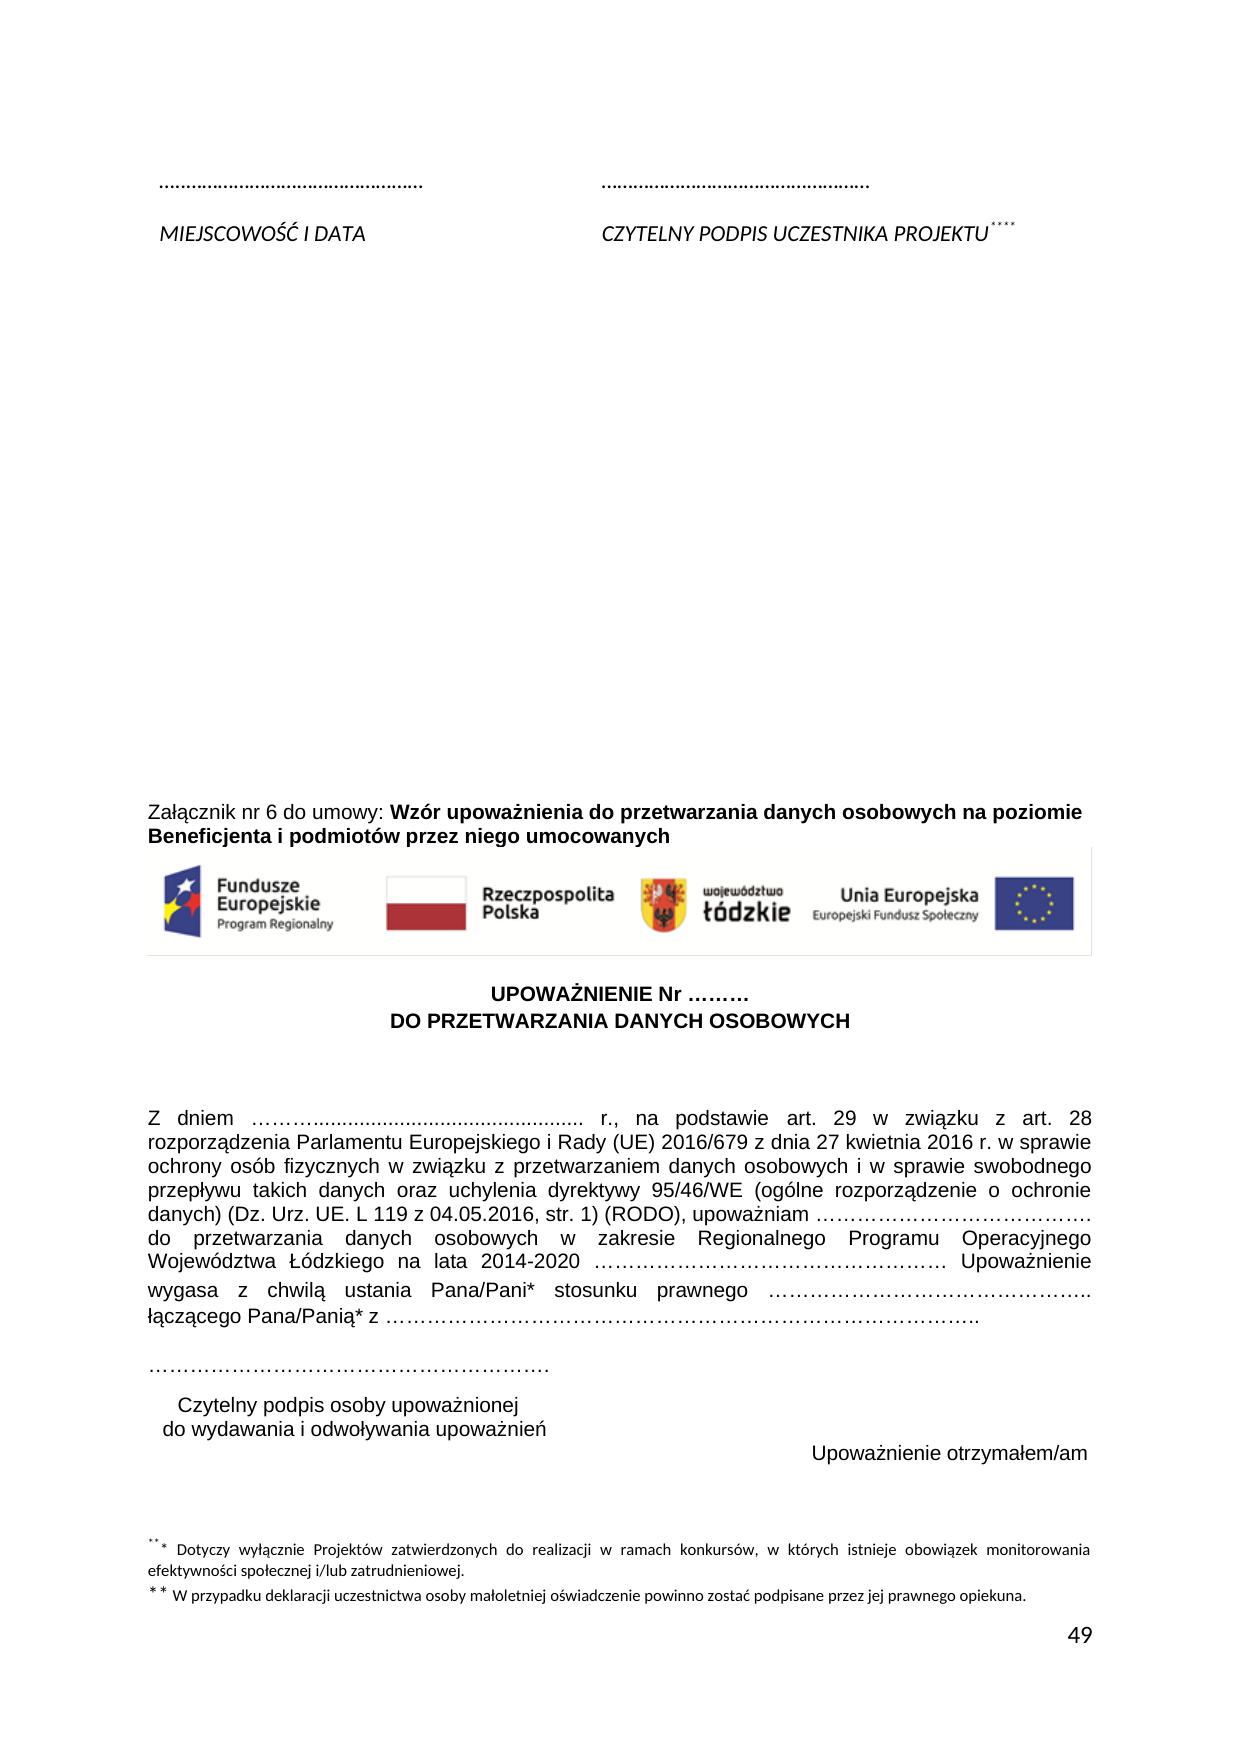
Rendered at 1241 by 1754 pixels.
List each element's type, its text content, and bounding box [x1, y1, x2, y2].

table_header …………………………………………… [590, 166, 1107, 219]
table_cell MIEJSCOWOŚĆ I DATA [148, 219, 590, 799]
table_header …..……………………………………… [148, 166, 590, 219]
text Czytelny podpis osoby upoważnionej [148, 1393, 1092, 1417]
text do wydawania i odwoływania upoważnień [148, 1417, 1092, 1441]
text UPOWAŻNIENIE Nr ……… DO PRZETWARZANIA DANYCH OSOBOWYCH [148, 981, 1092, 1033]
text Upoważnienie otrzymałem/am [738, 1441, 1092, 1464]
table_cell CZYTELNY PODPIS UCZESTNIKA PROJEKTU** [590, 219, 1107, 799]
text Z dniem ………............................................... r., na podstawie art. 29 w związku z art. 28 rozporządzenia Parlamentu Europejskiego i Rady (UE) 2016/679 z dnia 27 kwietnia 2016 r. w sprawie ochrony osób fizycznych w związku z przetwarzaniem danych osobowych i w sprawie swobodnego przepływu takich danych oraz uchylenia dyrektywy 95/46/WE (ogólne rozporządzenie o ochronie danych) (Dz. Urz. UE. L 119 z 04.05.2016, str. 1) (RODO), upoważniam …………………………………. do przetwarzania danych osobowych w zakresie Regionalnego Programu Operacyjnego Województwa Łódzkiego na lata 2014-2020 …………………………………………… Upoważnienie wygasa z chwilą ustania Pana/Pani* stosunku prawnego ……………………………………….. łączącego Pana/Panią* z ………………………………………………………………………….. [148, 1106, 1092, 1328]
text Załącznik nr 6 do umowy: Wzór upoważnienia do przetwarzania danych osobowych na poziomie Beneficjenta i podmiotów przez niego umocowanych [148, 799, 1092, 847]
text …………………………………………………. [148, 1353, 1092, 1377]
picture [147, 847, 1093, 957]
